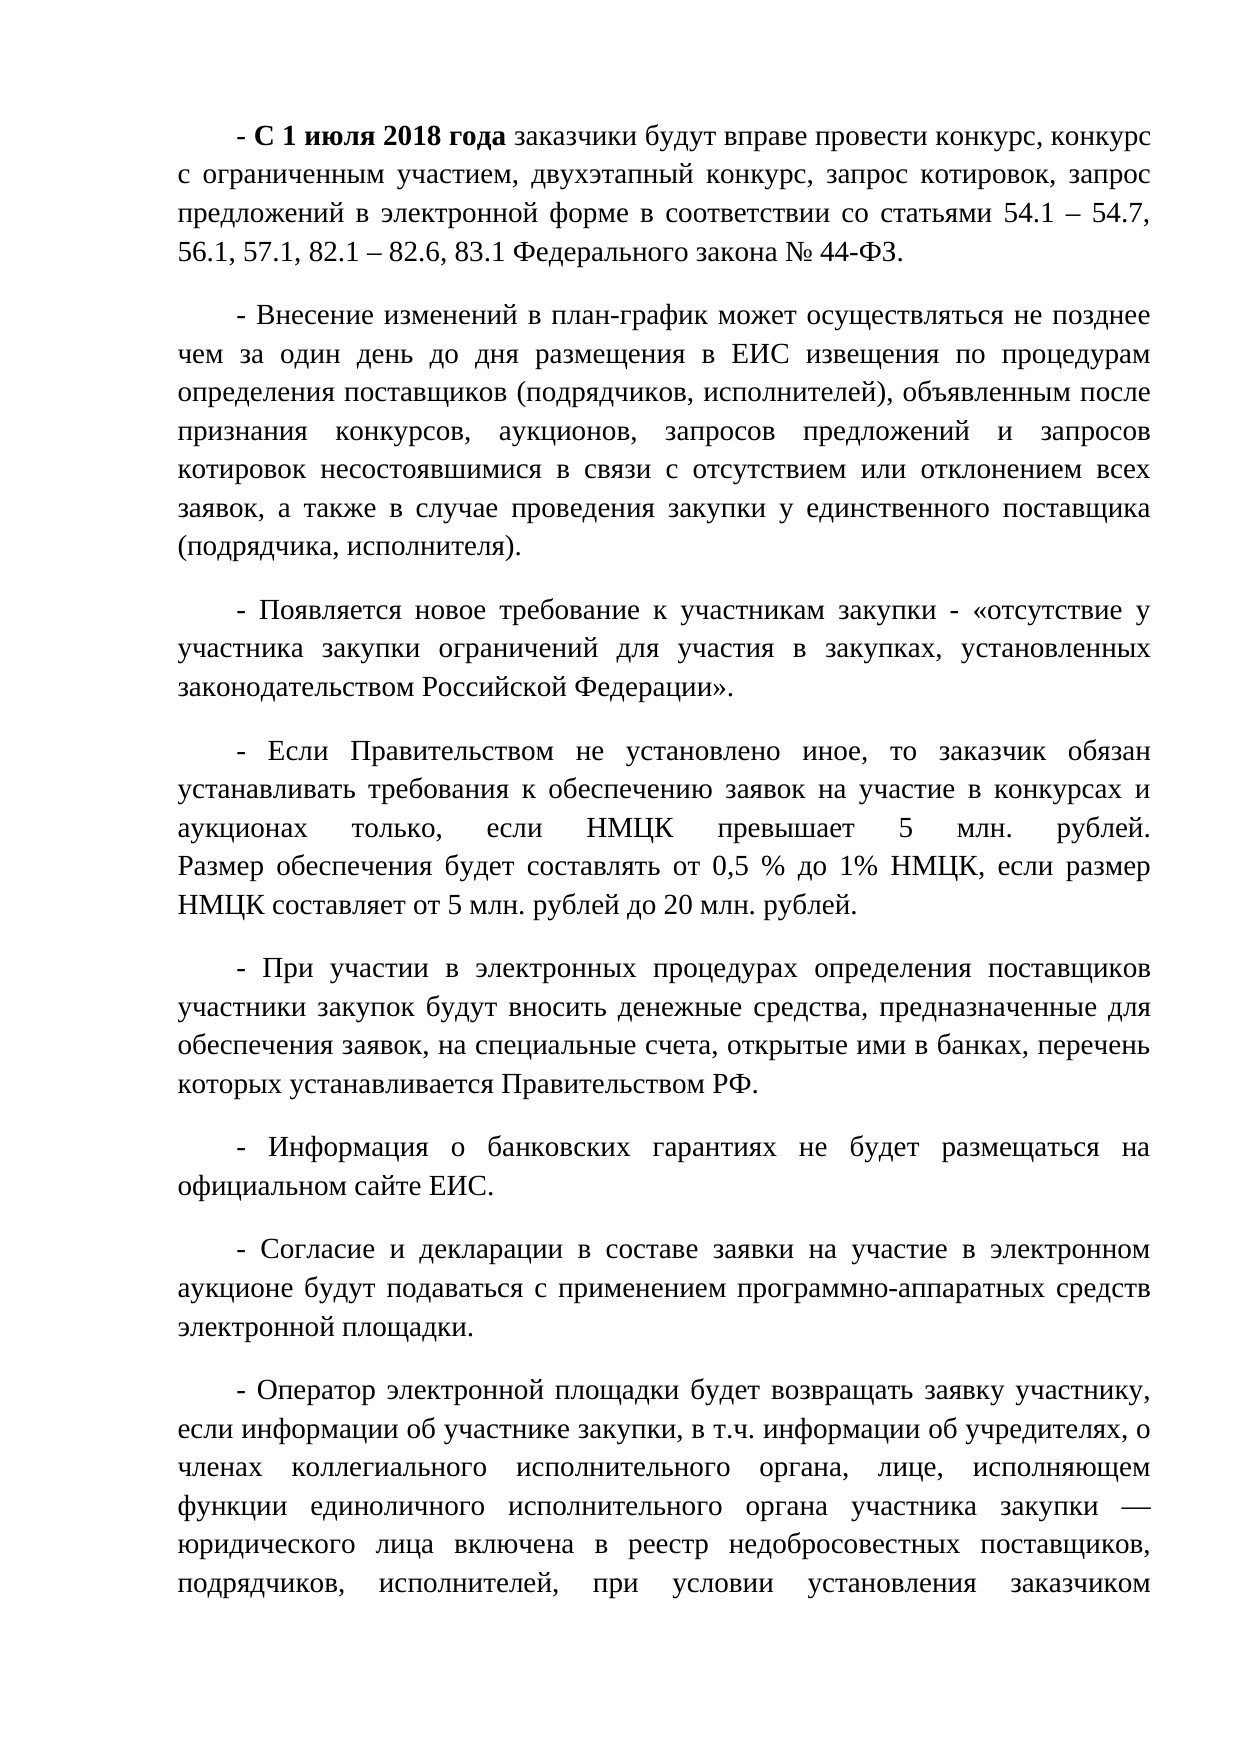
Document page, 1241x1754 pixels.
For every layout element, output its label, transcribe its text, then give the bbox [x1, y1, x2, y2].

text - Если Правительством не установлено иное, то заказчик обязан устанавливать требования к обеспечению заявок на участие в конкурсах и аукционах только, если НМЦК превышает 5 млн. рублей. Размер обеспечения будет составлять от 0,5 % до 1% НМЦК, если размер НМЦК составляет от 5 млн. рублей до 20 млн. рублей. [177, 733, 1152, 920]
text - Согласие и декларации в составе заявки на участие в электронном аукционе будут подаваться с применением программно-аппаратных средств электронной площадки. [177, 1232, 1152, 1342]
text - Появляется новое требование к участникам закупки - «отсутствие у участника закупки ограничений для участия в закупках, установленных законодательством Российской Федерации». [177, 592, 1152, 703]
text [177, 1372, 1152, 1598]
text - Внесение изменений в план-график может осуществляться не позднее чем за один день до дня размещения в ЕИС извещения по процедурам определения поставщиков (подрядчиков, исполнителей), объявленным после признания конкурсов, аукционов, запросов предложений и запросов котировок несостоявшимися в связи с отсутствием или отклонением всех заявок, а также в случае проведения закупки у единственного поставщика (подрядчика, исполнителя). [177, 297, 1152, 562]
text - С 1 июля 2018 года заказчики будут вправе провести конкурс, конкурс с ограниченным участием, двухэтапный конкурс, запрос котировок, запрос предложений в электронной форме в соответствии со статьями 54.1 – 54.7, 56.1, 57.1, 82.1 – 82.6, 83.1 Федерального закона № 44-ФЗ. [177, 118, 1152, 267]
text - Информация о банковских гарантиях не будет размещаться на официальном сайте ЕИС. [177, 1129, 1152, 1202]
text - При участии в электронных процедурах определения поставщиков участники закупок будут вносить денежные средства, предназначенные для обеспечения заявок, на специальные счета, открытые ими в банках, перечень которых устанавливается Правительством РФ. [177, 950, 1152, 1099]
